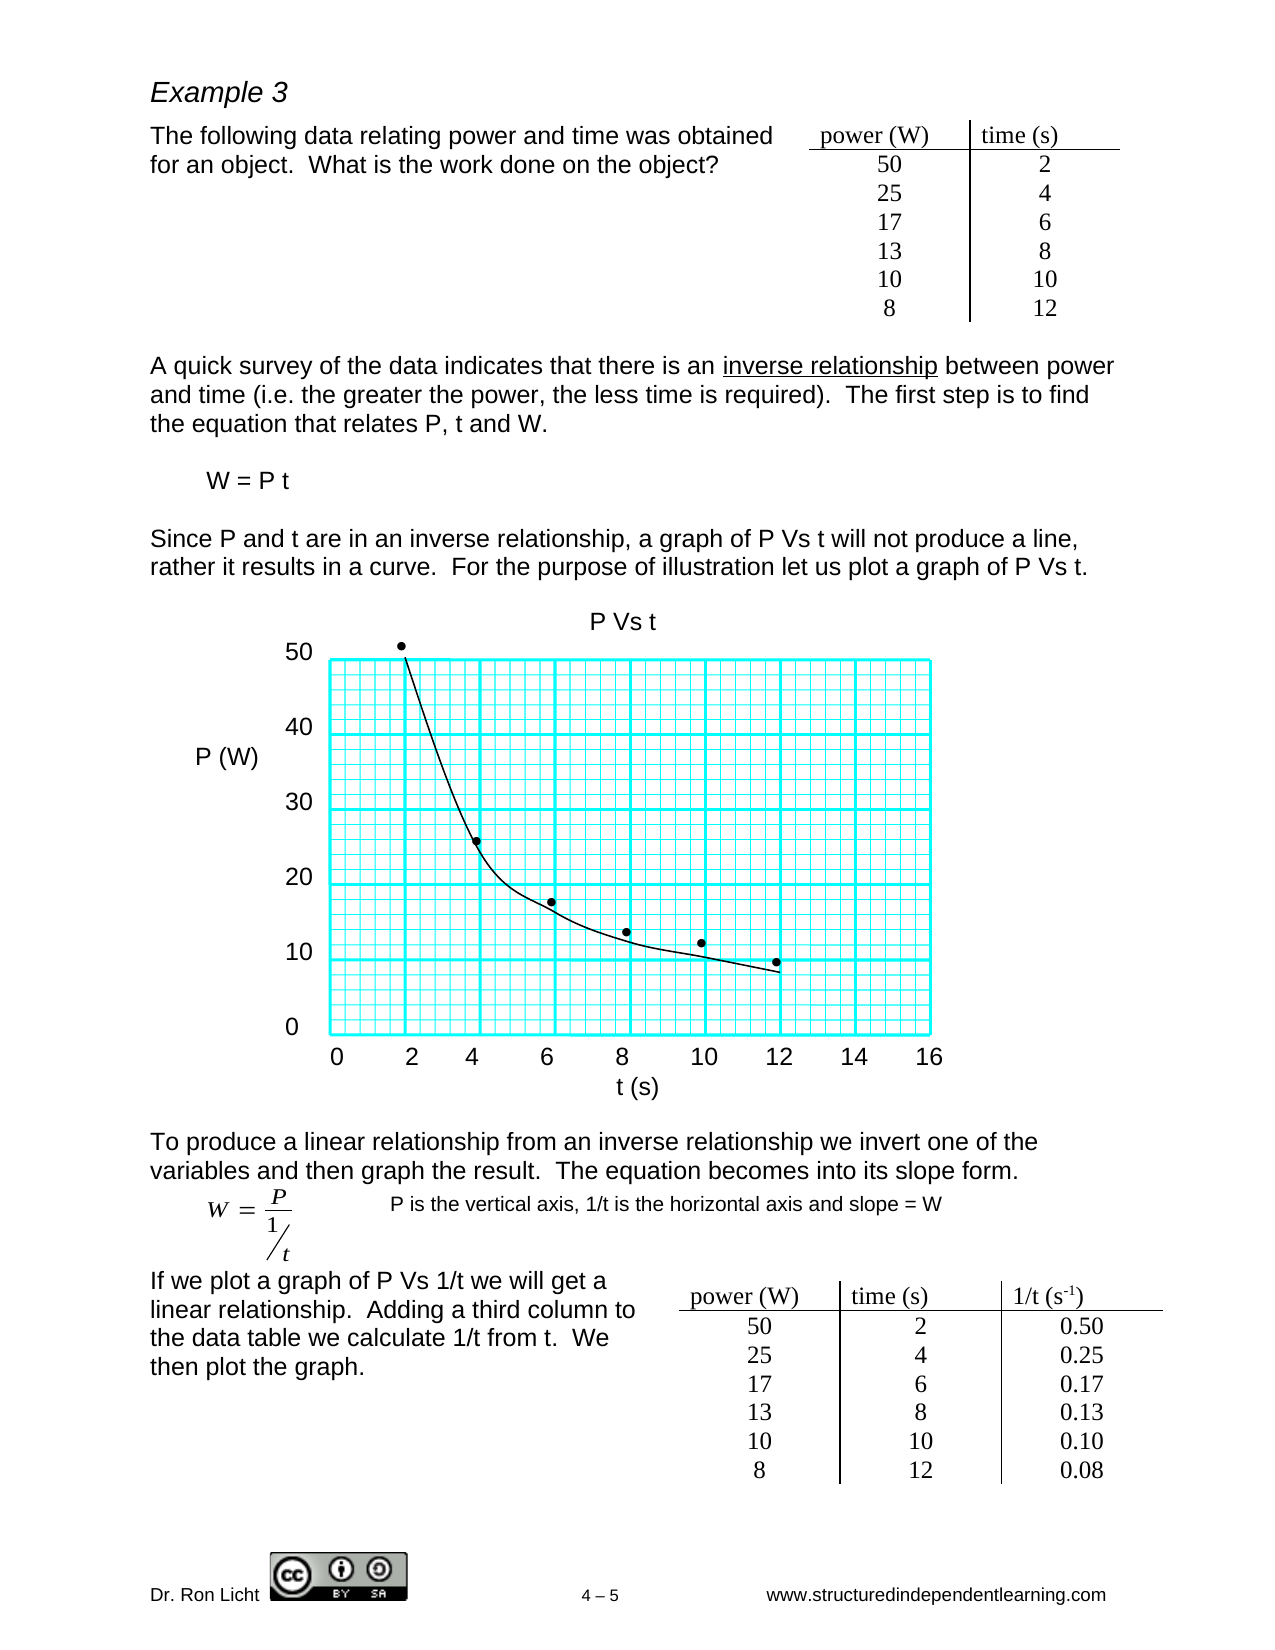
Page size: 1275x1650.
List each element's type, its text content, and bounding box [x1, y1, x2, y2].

text A quick survey of the data indicates that there is an inverse relationship between power and time (i.e. the greater the power, the less time is required). The first step is to find the equation that relates P, t and W. [150, 351, 1125, 437]
text Since P and t are in an inverse relationship, a graph of P Vs t will not produce a line, rather it results in a curve. For the purpose of illustration let us plot a graph of P Vs t. [150, 523, 1125, 581]
text If we plot a graph of P Vs 1/t we will get a linear relationship. Adding a third column to the data table we calculate 1/t from t. We then plot the graph. [150, 1266, 1125, 1381]
text W = P t [150, 466, 1125, 495]
text The following data relating power and time was obtained for an object. What is the work done on the object? [150, 121, 969, 178]
picture [269, 1552, 408, 1601]
text The following data relating power and time was obtained for an object. What is the work done on the object? [971, 121, 1125, 178]
text To produce a linear relationship from an inverse relationship we invert one of the variables and then graph the result. The equation becomes into its slope form. [150, 1127, 1125, 1185]
